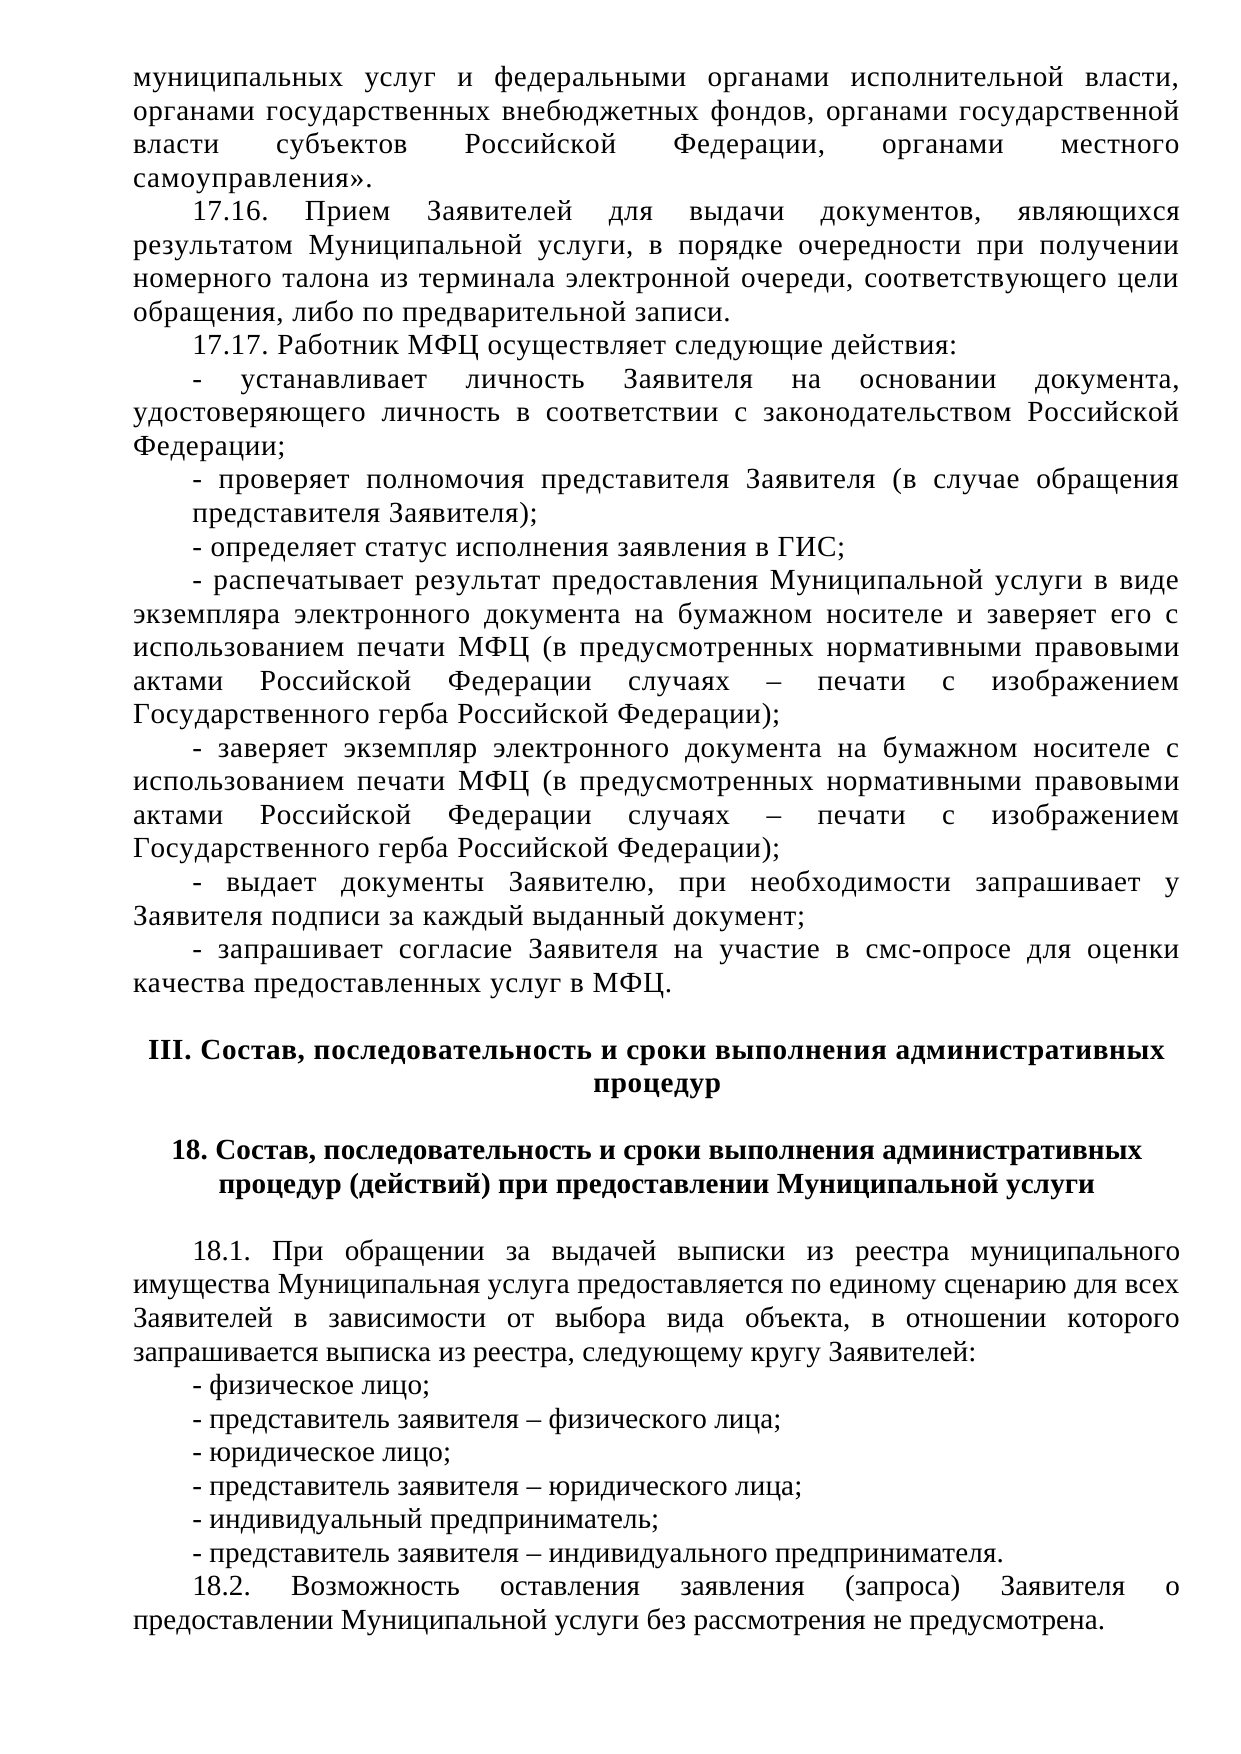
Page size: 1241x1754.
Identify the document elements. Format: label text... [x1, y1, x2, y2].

list - индивидуальный предприниматель; [133, 1501, 1181, 1535]
text III. Состав, последовательность и сроки выполнения административных процедур [133, 1032, 1181, 1099]
text - заверяет экземпляр электронного документа на бумажном носителе с использованием печати МФЦ (в предусмотренных нормативными правовыми актами Российской Федерации случаях – печати с изображением Государственного герба Российской Федерации); [133, 730, 1181, 864]
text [133, 59, 1181, 193]
text - проверяет полномочия представителя Заявителя (в случае обращения представителя Заявителя); [192, 462, 1181, 529]
list - физическое лицо; [133, 1367, 1181, 1401]
list 18.2. Возможность оставления заявления (запроса) Заявителя о предоставлении Муниципальной услуги без рассмотрения не предусмотрена. [133, 1568, 1181, 1636]
list - представитель заявителя – индивидуального предпринимателя. [133, 1535, 1181, 1568]
list 18.1. При обращении за выдачей выписки из реестра муниципального имущества Муниципальная услуга предоставляется по единому сценарию для всех Заявителей в зависимости от выбора вида объекта, в отношении которого запрашивается выписка из реестра, следующему кругу Заявителей: [133, 1233, 1181, 1367]
text - устанавливает личность Заявителя на основании документа, удостоверяющего личность в соответствии с законодательством Российской Федерации; [133, 361, 1181, 462]
text 17.17. Работник МФЦ осуществляет следующие действия: [133, 327, 1181, 361]
list - представитель заявителя – физического лица; [133, 1401, 1181, 1434]
text - распечатывает результат предоставления Муниципальной услуги в виде экземпляра электронного документа на бумажном носителе и заверяет его с использованием печати МФЦ (в предусмотренных нормативными правовыми актами Российской Федерации случаях – печати с изображением Государственного герба Российской Федерации); [133, 562, 1181, 730]
list - юридическое лицо; [133, 1434, 1181, 1468]
text 18. Состав, последовательность и сроки выполнения административных процедур (действий) при предоставлении Муниципальной услуги [133, 1132, 1181, 1199]
text - определяет статус исполнения заявления в ГИС; [192, 529, 1181, 562]
text 17.16. Прием Заявителей для выдачи документов, являющихся результатом Муниципальной услуги, в порядке очередности при получении номерного талона из терминала электронной очереди, соответствующего цели обращения, либо по предварительной записи. [133, 193, 1181, 327]
text - выдает документы Заявителю, при необходимости запрашивает у Заявителя подписи за каждый выданный документ; [133, 864, 1181, 931]
list - представитель заявителя – юридического лица; [133, 1468, 1181, 1501]
text - запрашивает согласие Заявителя на участие в смс-опросе для оценки качества предоставленных услуг в МФЦ. [133, 931, 1181, 998]
